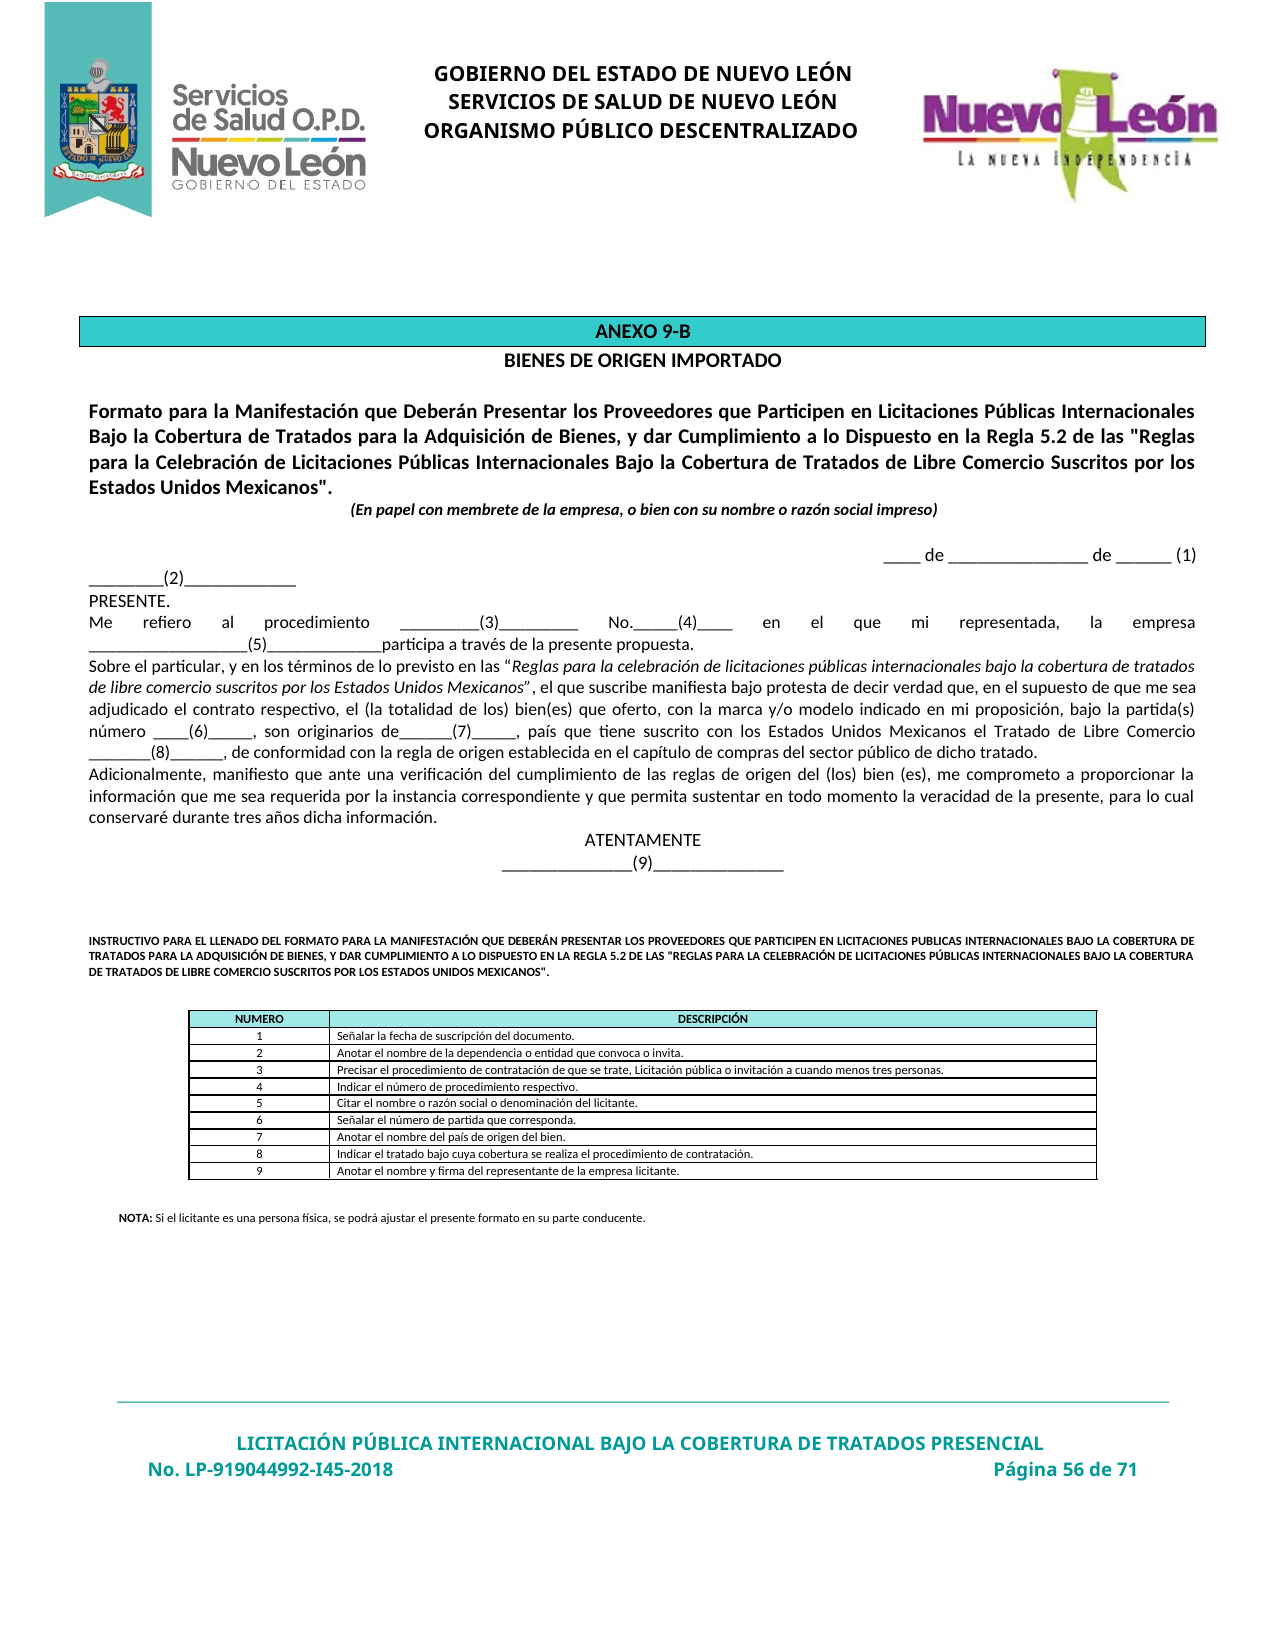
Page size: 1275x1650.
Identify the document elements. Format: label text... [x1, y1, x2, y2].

table_header NUMERO [190, 1011, 329, 1027]
table_cell 7 [190, 1130, 329, 1145]
text Sobre el particular, y en los términos de lo previsto en las “Reglas para la celebración de licitaciones públicas internacionales bajo la cobertura de tratados de libre comercio suscritos por los Estados Unidos Mexicanos”, el que suscribe manifiesta bajo protesta de decir verdad que, en el supuesto de que me sea adjudicado el contrato respectivo, el (la totalidad de los) bien(es) que oferto, con la marca y/o modelo indicado en mi proposición, bajo la partida(s) número ____(6)_____, son originarios de______(7)_____, país que tiene suscrito con los Estados Unidos Mexicanos el Tratado de Libre Comercio _______(8)______, de conformidad con la regla de origen establecida en el capítulo de compras del sector público de dicho tratado. [89, 655, 1197, 763]
table_cell Anotar el nombre y firma del representante de la empresa licitante. [330, 1163, 1096, 1178]
text Me refiero al procedimiento _________(3)_________ No._____(4)____ en el que mi representada, la empresa __________________(5)_____________participa a través de la presente propuesta. [89, 612, 1197, 655]
table_cell 5 [190, 1096, 329, 1111]
text BIENES DE ORIGEN IMPORTADO [89, 347, 1197, 373]
text ____ de _______________ de ______ (1) [89, 543, 1197, 566]
text PRESENTE. [89, 589, 1197, 612]
text ________(2)____________ [89, 566, 1197, 589]
picture [15, 2, 1249, 229]
table_cell 9 [190, 1163, 329, 1178]
table_cell 2 [190, 1045, 329, 1060]
table_header ATENTAMENTE ______________(9)______________ [414, 828, 872, 933]
text INSTRUCTIVO PARA EL LLENADO DEL FORMATO PARA LA MANIFESTACIÓN QUE DEBERÁN PRESENTAR LOS PROVEEDORES QUE PARTICIPEN EN LICITACIONES PUBLICAS INTERNACIONALES BAJO LA COBERTURA DE TRATADOS PARA LA ADQUISICIÓN DE BIENES, Y DAR CUMPLIMIENTO A LO DISPUESTO EN LA REGLA 5.2 DE LAS "REGLAS PARA LA CELEBRACIÓN DE LICITACIONES PÚBLICAS INTERNACIONALES BAJO LA COBERTURA DE TRATADOS DE LIBRE COMERCIO SUSCRITOS POR LOS ESTADOS UNIDOS MEXICANOS". [89, 933, 1197, 979]
table_cell 8 [190, 1146, 329, 1162]
table_header DESCRIPCIÓN [330, 1011, 1096, 1027]
table_cell Anotar el nombre del país de origen del bien. [330, 1130, 1096, 1145]
table_cell Anotar el nombre de la dependencia o entidad que convoca o invita. [330, 1045, 1096, 1060]
text (En papel con membrete de la empresa, o bien con su nombre o razón social impreso) [89, 500, 1197, 520]
table_cell Señalar la fecha de suscripción del documento. [330, 1028, 1096, 1043]
table_cell 4 [190, 1079, 329, 1094]
title Formato para la Manifestación que Deberán Presentar los Proveedores que Participen en Licitaciones Públicas Internacionales Bajo la Cobertura de Tratados para la Adquisición de Bienes, y dar Cumplimiento a lo Dispuesto en la Regla 5.2 de las "Reglas para la Celebración de Licitaciones Públicas Internacionales Bajo la Cobertura de Tratados de Libre Comercio Suscritos por los Estados Unidos Mexicanos". [89, 398, 1197, 500]
table_cell Indicar el número de procedimiento respectivo. [330, 1079, 1096, 1094]
table_cell Citar el nombre o razón social o denominación del licitante. [330, 1096, 1096, 1111]
text Adicionalmente, manifiesto que ante una verificación del cumplimiento de las reglas de origen del (los) bien (es), me comprometo a proporcionar la información que me sea requerida por la instancia correspondiente y que permita sustentar en todo momento la veracidad de la presente, para lo cual conservaré durante tres años dicha información. [89, 763, 1197, 828]
table_cell Señalar el número de partida que corresponda. [330, 1113, 1096, 1128]
table_cell 6 [190, 1113, 329, 1128]
text NOTA: Si el licitante es una persona física, se podrá ajustar el presente formato en su parte conducente. [89, 1211, 1197, 1226]
text ANEXO 9-B [80, 317, 1205, 346]
table_cell 3 [190, 1062, 329, 1077]
table_cell Precisar el procedimiento de contratación de que se trate, Licitación pública o invitación a cuando menos tres personas. [330, 1062, 1096, 1077]
table_cell 1 [190, 1028, 329, 1043]
table_cell Indicar el tratado bajo cuya cobertura se realiza el procedimiento de contratación. [330, 1146, 1096, 1162]
